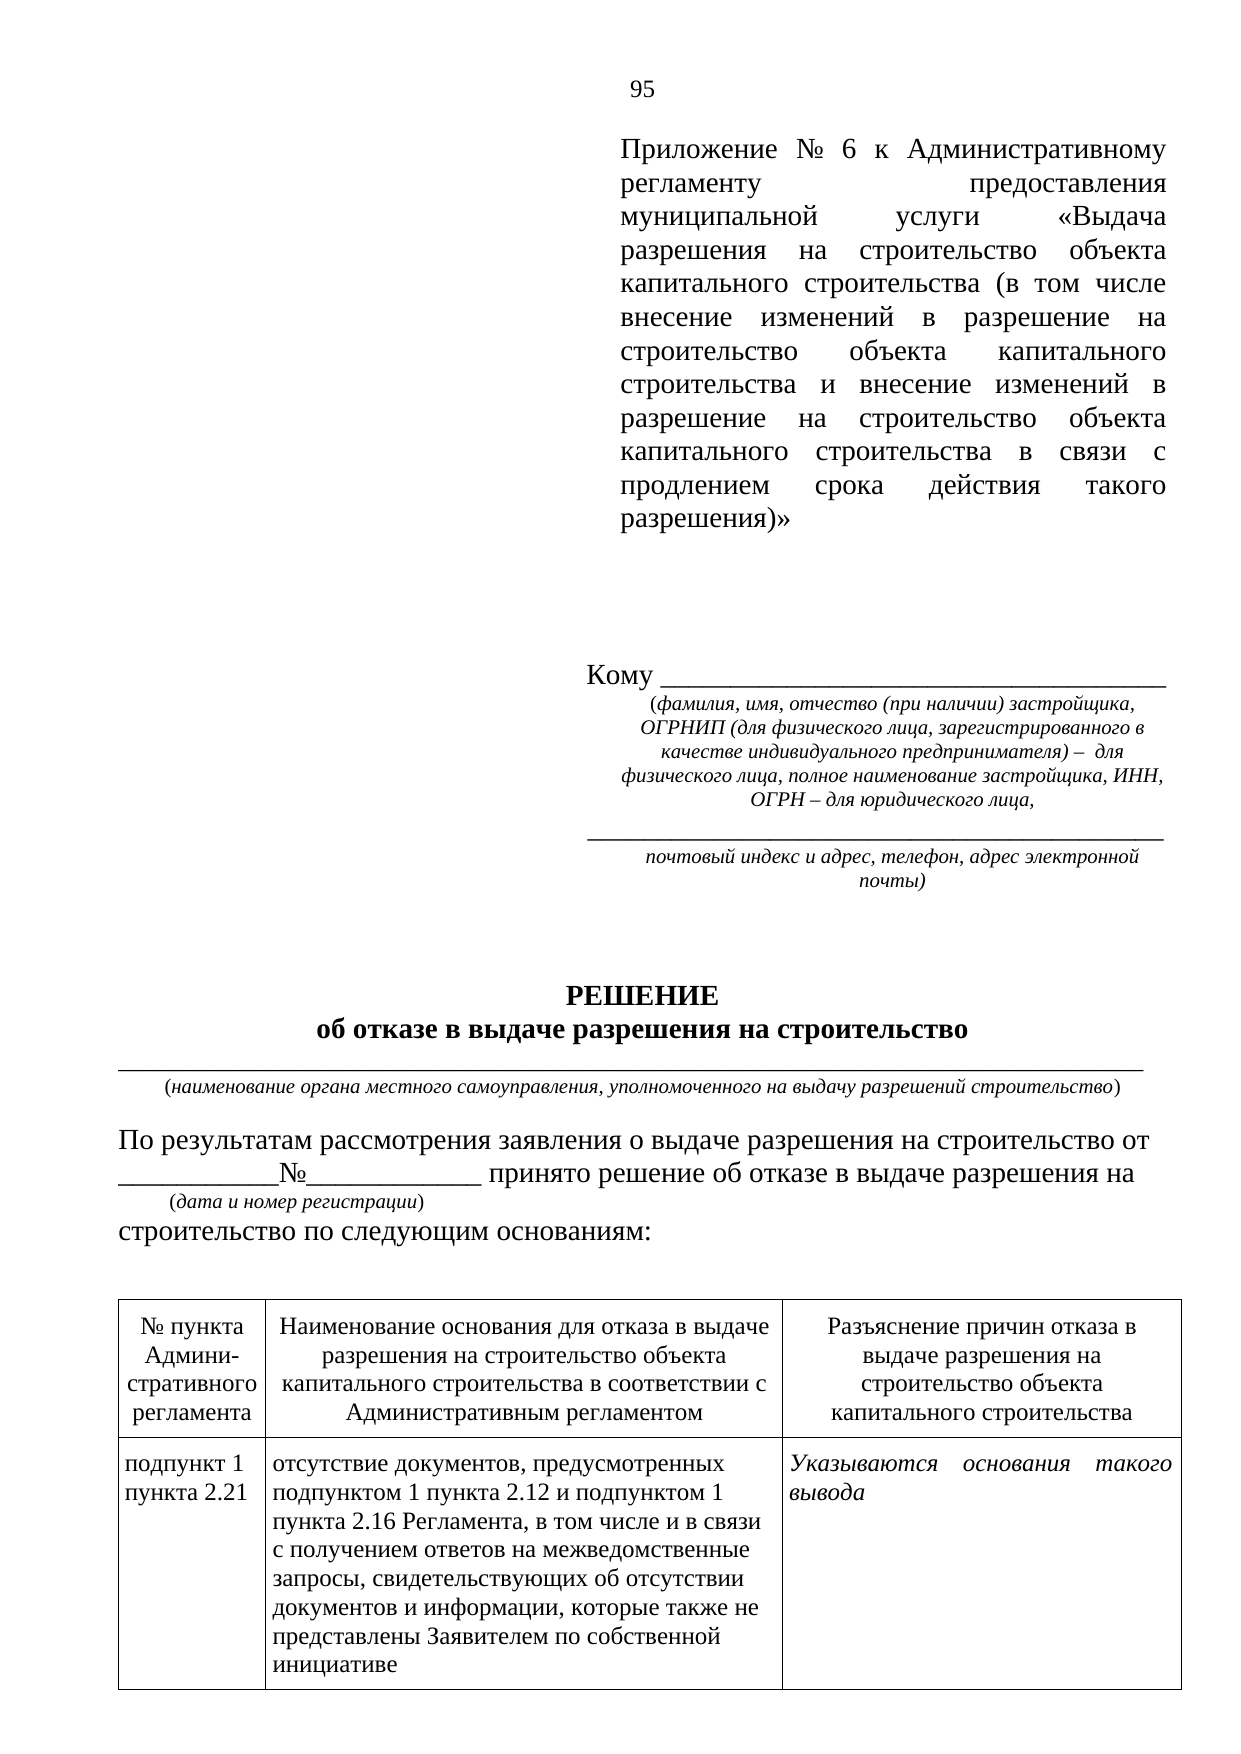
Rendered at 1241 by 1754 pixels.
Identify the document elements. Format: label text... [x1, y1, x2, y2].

table_cell подпункт 1 пункта 2.21 [119, 1438, 265, 1689]
table_cell отсутствие документов, предусмотренных подпунктом 1 пункта 2.12 и подпунктом 1 пункта 2.16 Регламента, в том числе и в связи с получением ответов на межведомственные запросы, свидетельствующих об отсутствии документов и информации, которые также не представлены Заявителем по собственной инициативе [266, 1438, 782, 1689]
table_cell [783, 1438, 1181, 1689]
text __________________________________________________________________________________ [118, 1045, 1167, 1074]
table_header № пункта Админи-стративного регламента [119, 1300, 265, 1437]
table_header Разъяснение причин отказа в выдаче разрешения на строительство объекта капитального строительства [783, 1300, 1181, 1437]
text По результатам рассмотрения заявления о выдаче разрешения на строительство от ___________№____________ принято решение об отказе в выдаче разрешения на [118, 1122, 1167, 1189]
text Кому ____________________________________ [118, 657, 1167, 691]
text РЕШЕНИЕ об отказе в выдаче разрешения на строительство [118, 978, 1167, 1045]
text строительство по следующим основаниям: [118, 1213, 1167, 1247]
text (фамилия, имя, отчество (при наличии) застройщика, ОГРНИП (для физического лица, зарегистрированного в качестве индивидуального предпринимателя) – для физического лица, полное наименование застройщика, ИНН, ОГРН – для юридического лица, [620, 691, 1167, 811]
text почтовый индекс и адрес, телефон, адрес электронной почты) [620, 843, 1167, 892]
text (дата и номер регистрации) [118, 1189, 1167, 1213]
table_header Наименование основания для отказа в выдаче разрешения на строительство объекта капитального строительства в соответствии с Административным регламентом [266, 1300, 782, 1437]
text _________________________________________ [118, 811, 1167, 843]
text Приложение № 6 к Административному регламенту предоставления муниципальной услуги «Выдача разрешения на строительство объекта капитального строительства (в том числе внесение изменений в разрешение на строительство объекта капитального строительства и внесение изменений в разрешение на строительство объекта капитального строительства в связи с продлением срока действия такого разрешения)» [620, 131, 1167, 534]
text (наименование органа местного самоуправления, уполномоченного на выдачу разрешений строительство) [118, 1074, 1167, 1098]
